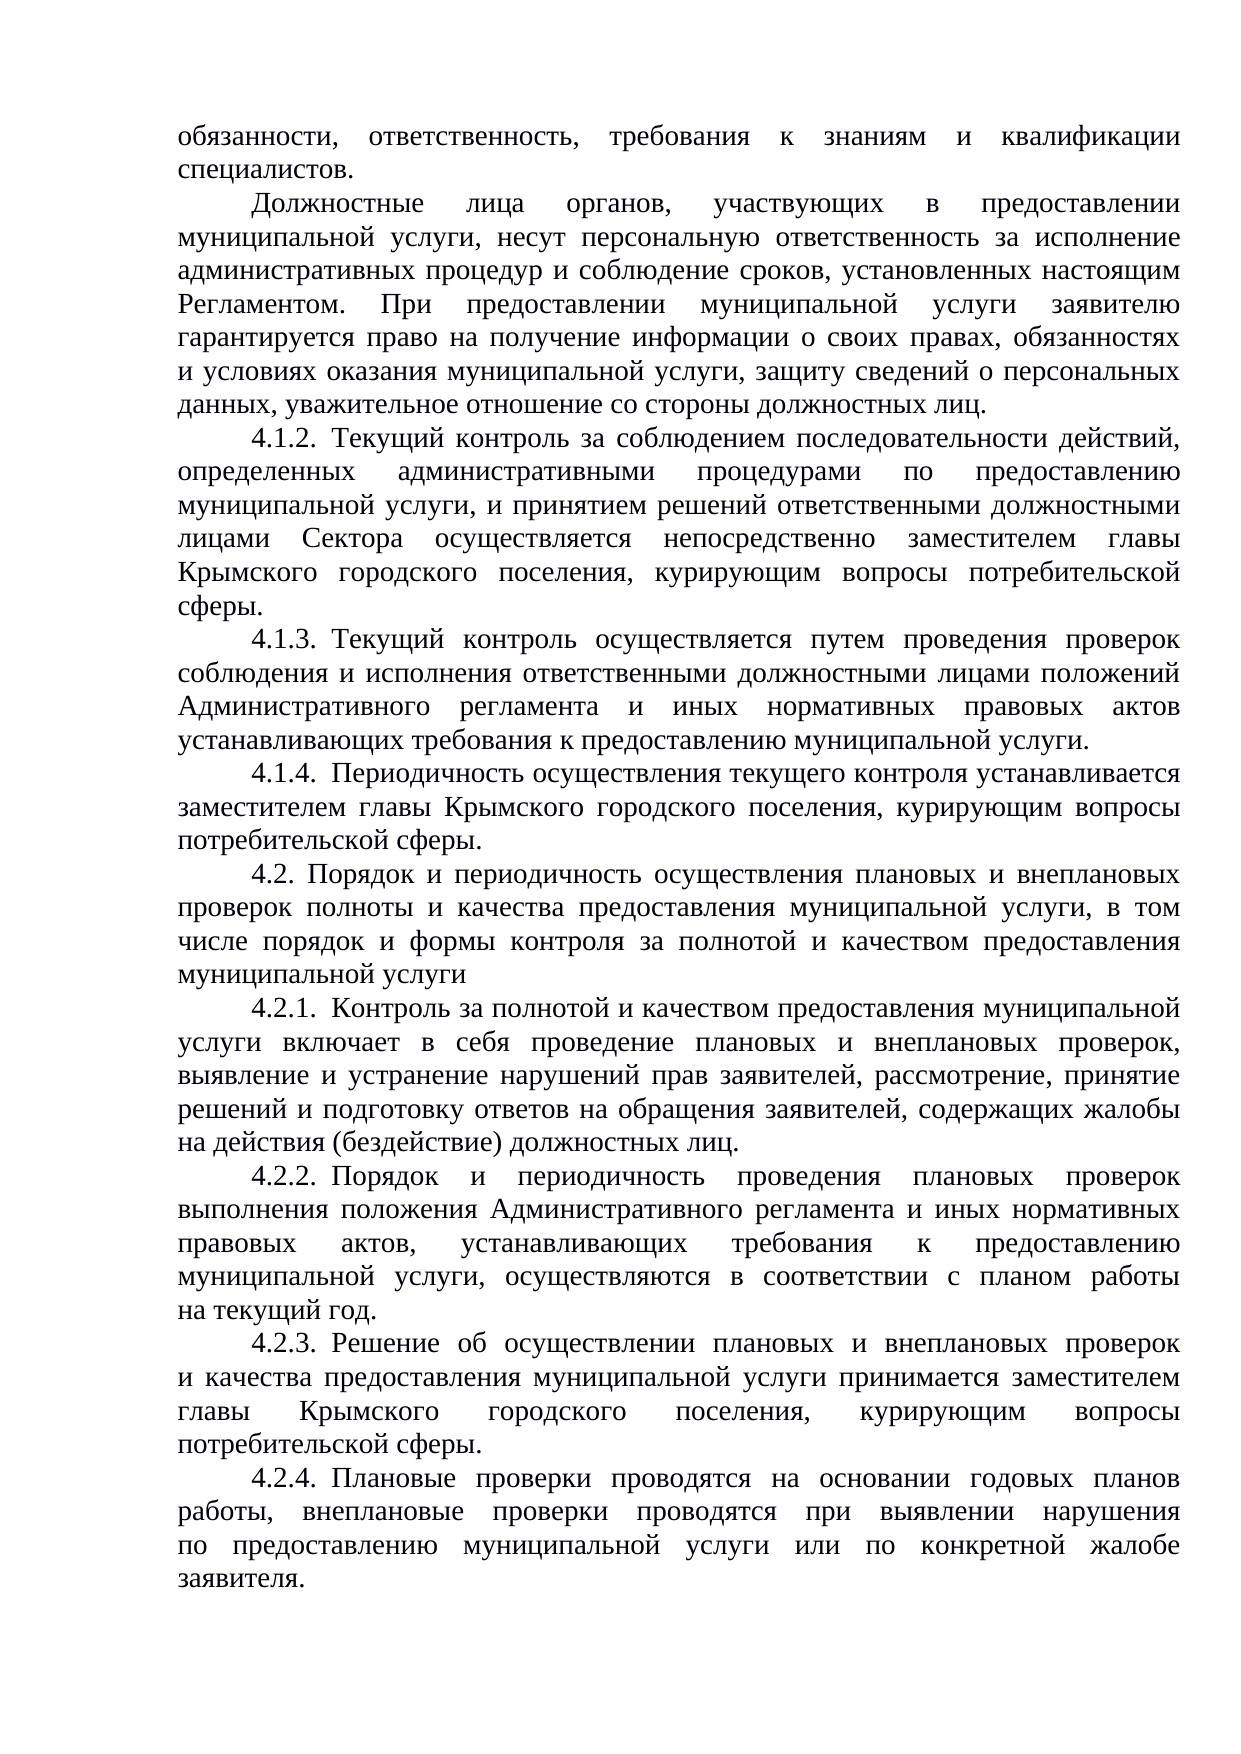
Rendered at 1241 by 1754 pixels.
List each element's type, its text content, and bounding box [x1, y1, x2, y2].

text 4.1.3. Текущий контроль осуществляется путем проведения проверок соблюдения и исполнения ответственными должностными лицами положений Административного регламента и иных нормативных правовых актов устанавливающих требования к предоставлению муниципальной услуги. [177, 621, 1181, 755]
text 4.2.3. Решение об осуществлении плановых и внеплановых проверок и качества предоставления муниципальной услуги принимается заместителем главы Крымского городского поселения, курирующим вопросы потребительской сферы. [177, 1326, 1181, 1460]
text 4.2. Порядок и периодичность осуществления плановых и внеплановых проверок полноты и качества предоставления муниципальной услуги, в том числе порядок и формы контроля за полнотой и качеством предоставления муниципальной услуги [177, 856, 1181, 990]
text 4.2.2. Порядок и периодичность проведения плановых проверок выполнения положения Административного регламента и иных нормативных правовых актов, устанавливающих требования к предоставлению муниципальной услуги, осуществляются в соответствии с планом работы на текущий год. [177, 1158, 1181, 1326]
text Должностные лица органов, участвующих в предоставлении муниципальной услуги, несут персональную ответственность за исполнение административных процедур и соблюдение сроков, установленных настоящим Регламентом. При предоставлении муниципальной услуги заявителю гарантируется право на получение информации о своих правах, обязанностях и условиях оказания муниципальной услуги, защиту сведений о персональных данных, уважительное отношение со стороны должностных лиц. [177, 185, 1181, 420]
text 4.2.1. Контроль за полнотой и качеством предоставления муниципальной услуги включает в себя проведение плановых и внеплановых проверок, выявление и устранение нарушений прав заявителей, рассмотрение, принятие решений и подготовку ответов на обращения заявителей, содержащих жалобы на действия (бездействие) должностных лиц. [177, 990, 1181, 1158]
text 4.1.4. Периодичность осуществления текущего контроля устанавливается заместителем главы Крымского городского поселения, курирующим вопросы потребительской сферы. [177, 755, 1181, 856]
text 4.2.4. Плановые проверки проводятся на основании годовых планов работы, внеплановые проверки проводятся при выявлении нарушения по предоставлению муниципальной услуги или по конкретной жалобе заявителя. [177, 1460, 1181, 1594]
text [177, 118, 1181, 185]
text 4.1.2. Текущий контроль за соблюдением последовательности действий, определенных административными процедурами по предоставлению муниципальной услуги, и принятием решений ответственными должностными лицами Сектора осуществляется непосредственно заместителем главы Крымского городского поселения, курирующим вопросы потребительской сферы. [177, 420, 1181, 621]
